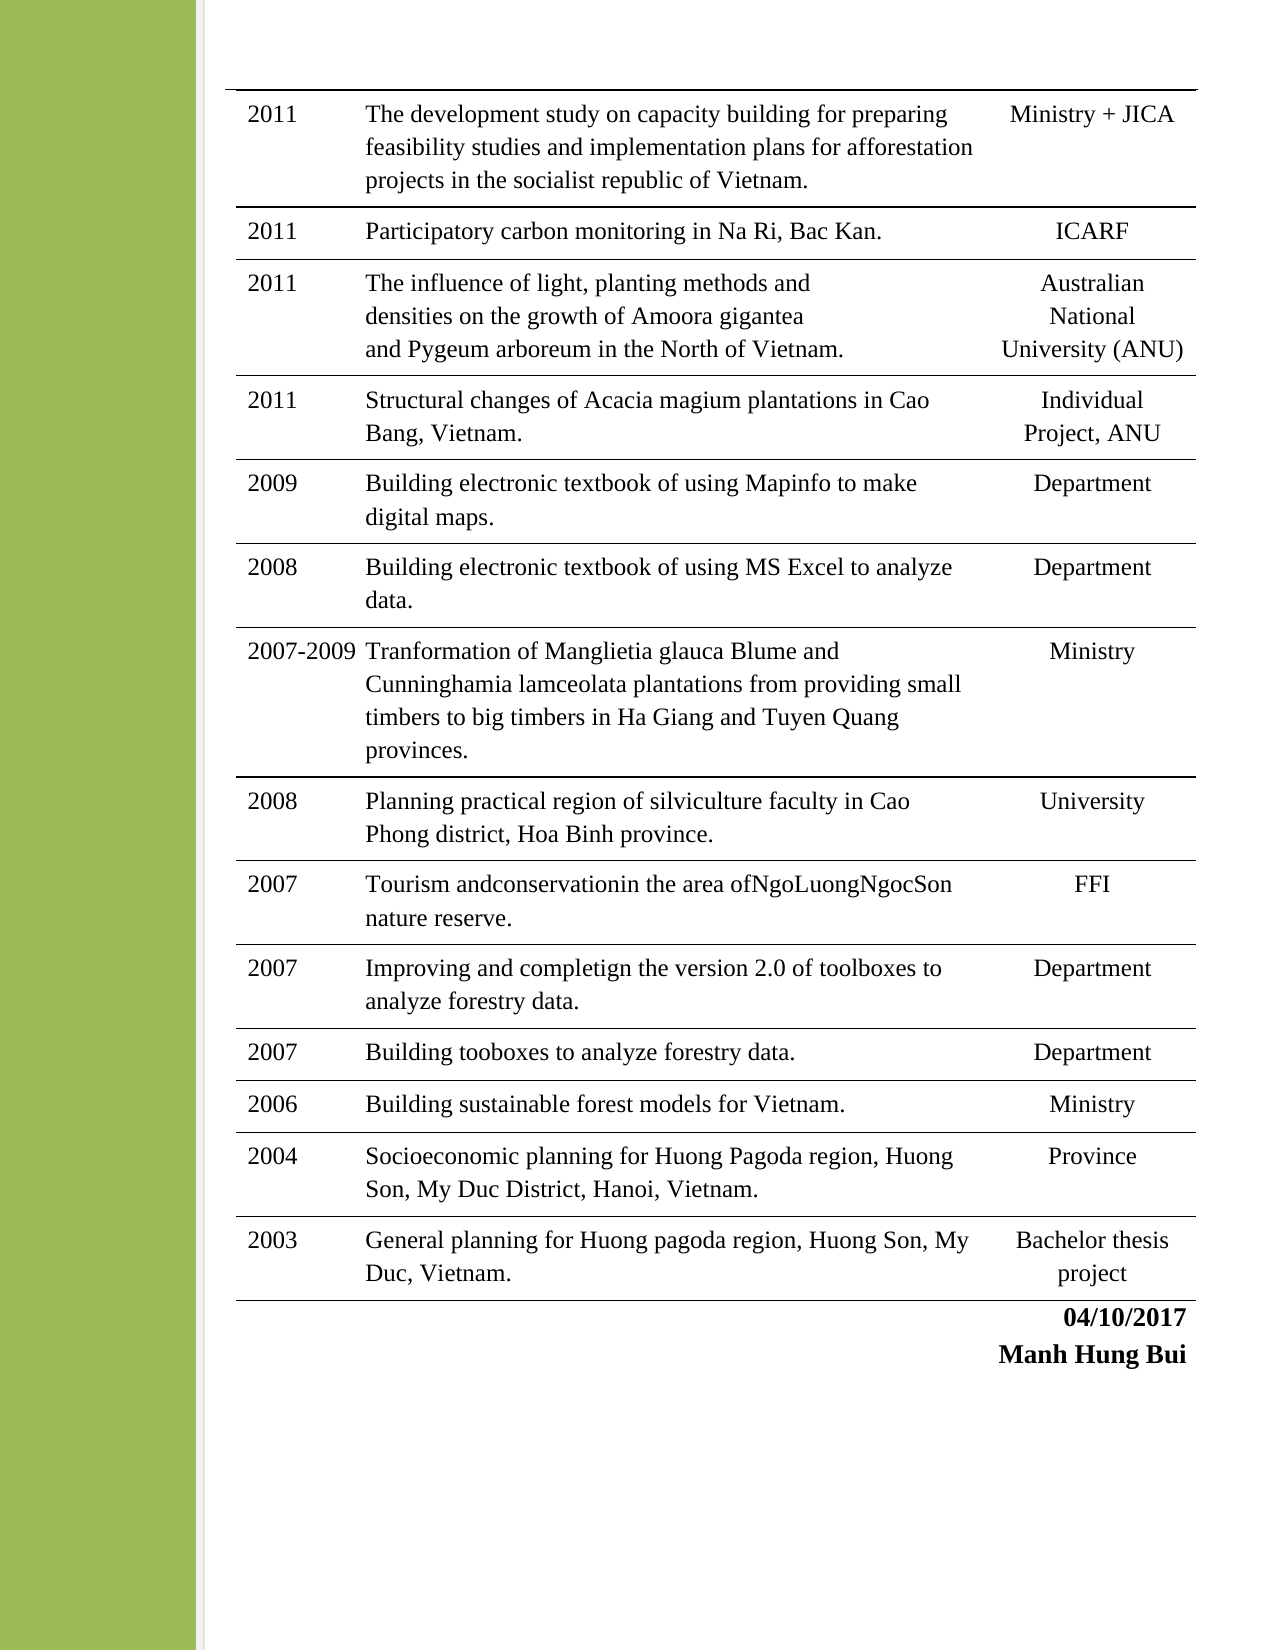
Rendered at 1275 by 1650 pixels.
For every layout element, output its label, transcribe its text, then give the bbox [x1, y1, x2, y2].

text 04/10/2017 [286, 1301, 1186, 1332]
table_header [225, 90, 1198, 1301]
text Manh Hung Bui [286, 1338, 1186, 1369]
